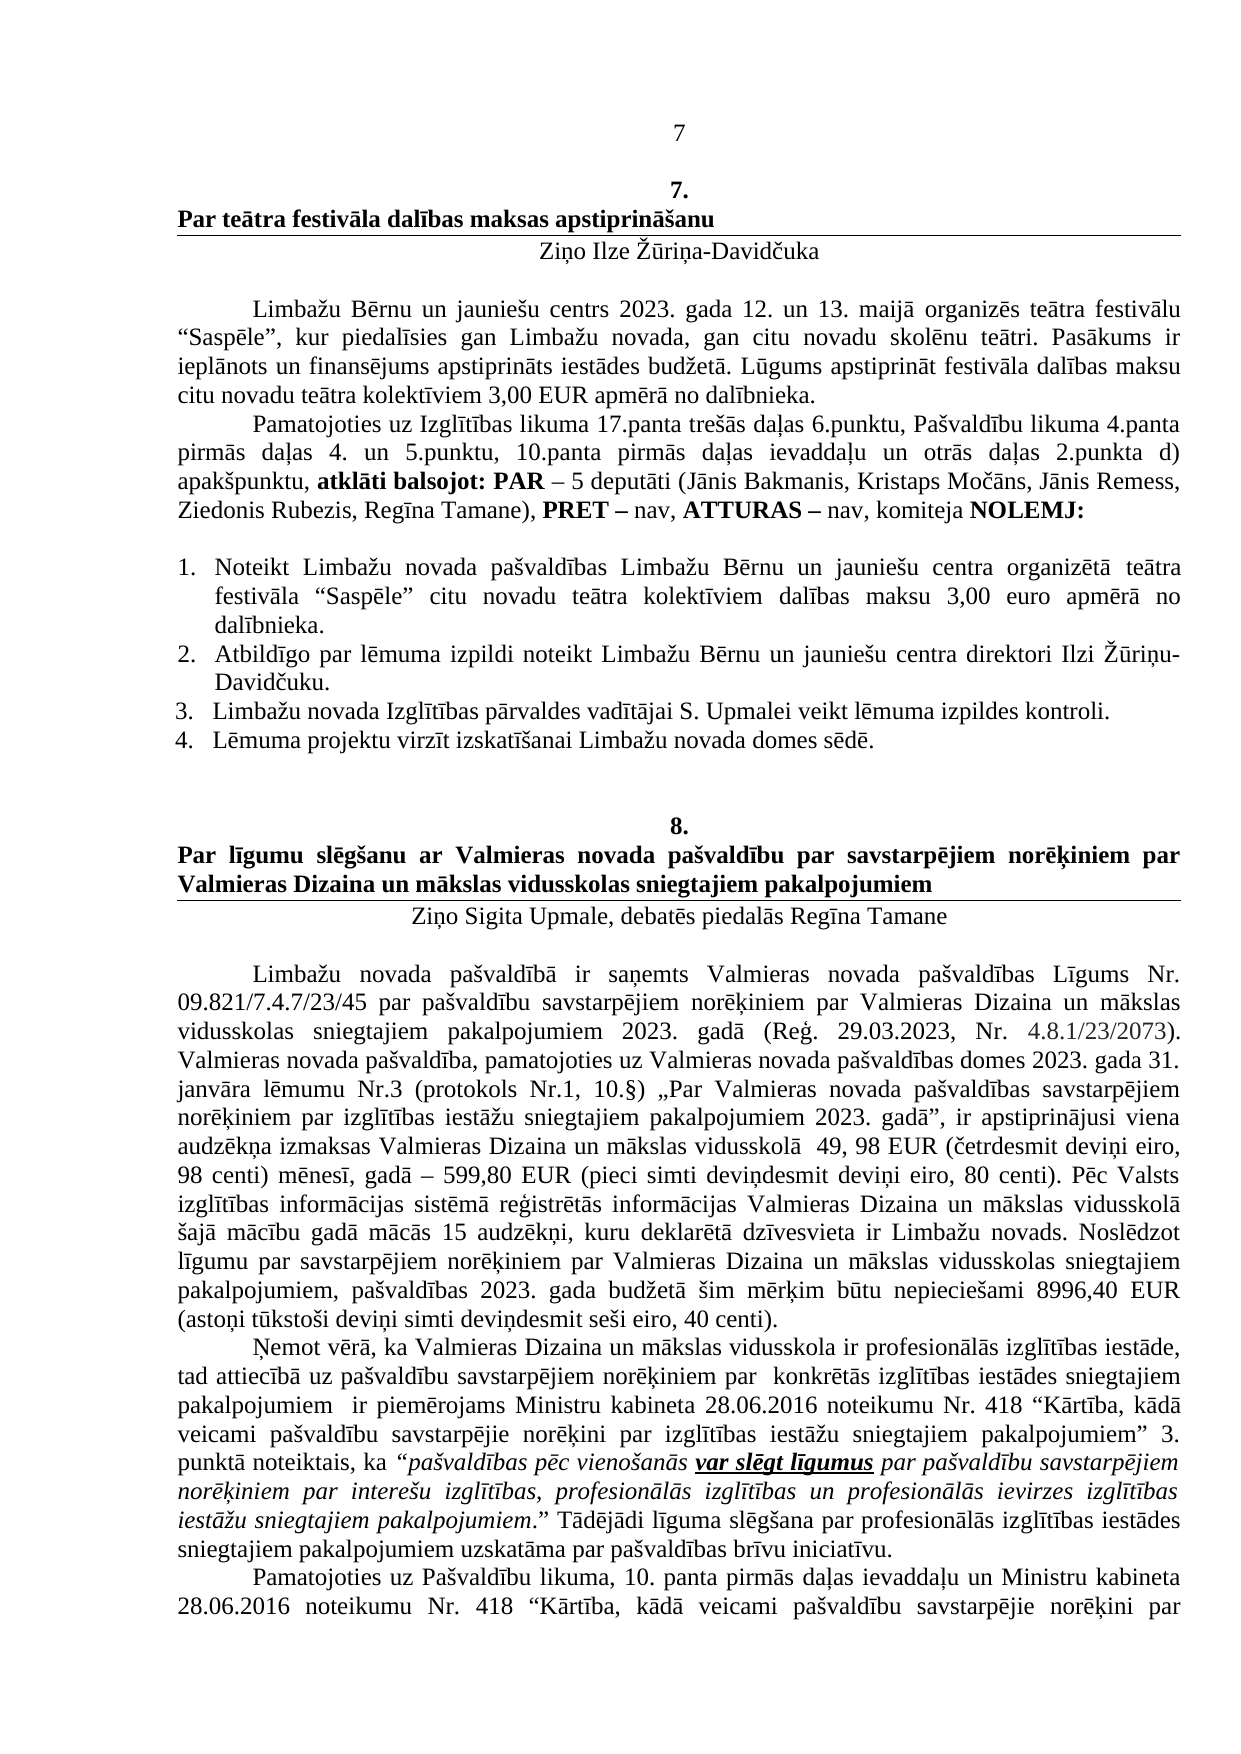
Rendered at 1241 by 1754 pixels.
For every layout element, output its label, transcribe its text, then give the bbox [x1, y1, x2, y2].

list Limbažu novada Izglītības pārvaldes vadītājai S. Upmalei veikt lēmuma izpildes kontroli. [175, 696, 1181, 725]
text Ziņo Sigita Upmale, debatēs piedalās Regīna Tamane [177, 901, 1181, 930]
list Atbildīgo par lēmuma izpildi noteikt Limbažu Bērnu un jauniešu centra direktori Ilzi Žūriņu-Davidčuku. [177, 639, 1181, 696]
text Limbažu novada pašvaldībā ir saņemts Valmieras novada pašvaldības Līgums Nr. 09.821/7.4.7/23/45 par pašvaldību savstarpējiem norēķiniem par Valmieras Dizaina un mākslas vidusskolas sniegtajiem pakalpojumiem 2023. gadā (Reģ. 29.03.2023, Nr. 4.8.1/23/2073). Valmieras novada pašvaldība, pamatojoties uz Valmieras novada pašvaldības domes 2023. gada 31. janvāra lēmumu Nr.3 (protokols Nr.1, 10.§) „Par Valmieras novada pašvaldības savstarpējiem norēķiniem par izglītības iestāžu sniegtajiem pakalpojumiem 2023. gadā”, ir apstiprinājusi viena audzēkņa izmaksas Valmieras Dizaina un mākslas vidusskolā 49, 98 EUR (četrdesmit deviņi eiro, 98 centi) mēnesī, gadā – 599,80 EUR (pieci simti deviņdesmit deviņi eiro, 80 centi). Pēc Valsts izglītības informācijas sistēmā reģistrētās informācijas Valmieras Dizaina un mākslas vidusskolā šajā mācību gadā mācās 15 audzēkņi, kuru deklarētā dzīvesvieta ir Limbažu novads. Noslēdzot līgumu par savstarpējiem norēķiniem par Valmieras Dizaina un mākslas vidusskolas sniegtajiem pakalpojumiem, pašvaldības 2023. gada budžetā šim mērķim būtu nepieciešami 8996,40 EUR (astoņi tūkstoši deviņi simti deviņdesmit seši eiro, 40 centi). [177, 959, 1181, 1332]
text Par teātra festivāla dalības maksas apstiprināšanu [177, 204, 1181, 235]
text Ņemot vērā, ka Valmieras Dizaina un mākslas vidusskola ir profesionālās izglītības iestāde, tad attiecībā uz pašvaldību savstarpējiem norēķiniem par konkrētās izglītības iestādes sniegtajiem pakalpojumiem ir piemērojams Ministru kabineta 28.06.2016 noteikumu Nr. 418 “Kārtība, kādā veicami pašvaldību savstarpējie norēķini par izglītības iestāžu sniegtajiem pakalpojumiem” 3. punktā noteiktais, ka “pašvaldības pēc vienošanās var slēgt līgumus par pašvaldību savstarpējiem norēķiniem par interešu izglītības, profesionālās izglītības un profesionālās ievirzes izglītības iestāžu sniegtajiem pakalpojumiem.” Tādējādi līguma slēgšana par profesionālās izglītības iestādes sniegtajiem pakalpojumiem uzskatāma par pašvaldības brīvu iniciatīvu. [177, 1332, 1181, 1562]
list Noteikt Limbažu novada pašvaldības Limbažu Bērnu un jauniešu centra organizētā teātra festivāla “Saspēle” citu novadu teātra kolektīviem dalības maksu 3,00 euro apmērā no dalībnieka. [177, 552, 1181, 639]
text Ziņo Ilze Žūriņa-Davidčuka [177, 236, 1181, 265]
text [177, 1562, 1181, 1620]
text Limbažu Bērnu un jauniešu centrs 2023. gada 12. un 13. maijā organizēs teātra festivālu “Saspēle”, kur piedalīsies gan Limbažu novada, gan citu novadu skolēnu teātri. Pasākums ir ieplānots un finansējums apstiprināts iestādes budžetā. Lūgums apstiprināt festivāla dalības maksu citu novadu teātra kolektīviem 3,00 EUR apmērā no dalībnieka. [177, 294, 1181, 409]
list Lēmuma projektu virzīt izskatīšanai Limbažu novada domes sēdē. [175, 725, 1181, 754]
text 8. [177, 811, 1181, 840]
text Par līgumu slēgšanu ar Valmieras novada pašvaldību par savstarpējiem norēķiniem par Valmieras Dizaina un mākslas vidusskolas sniegtajiem pakalpojumiem [177, 840, 1181, 900]
text 7. [177, 176, 1181, 204]
text Pamatojoties uz Izglītības likuma 17.panta trešās daļas 6.punktu, Pašvaldību likuma 4.panta pirmās daļas 4. un 5.punktu, 10.panta pirmās daļas ievaddaļu un otrās daļas 2.punkta d) apakšpunktu, atklāti balsojot: PAR – 5 deputāti (Jānis Bakmanis, Kristaps Močāns, Jānis Remess, Ziedonis Rubezis, Regīna Tamane), PRET – nav, ATTURAS – nav, komiteja NOLEMJ: [177, 409, 1181, 524]
